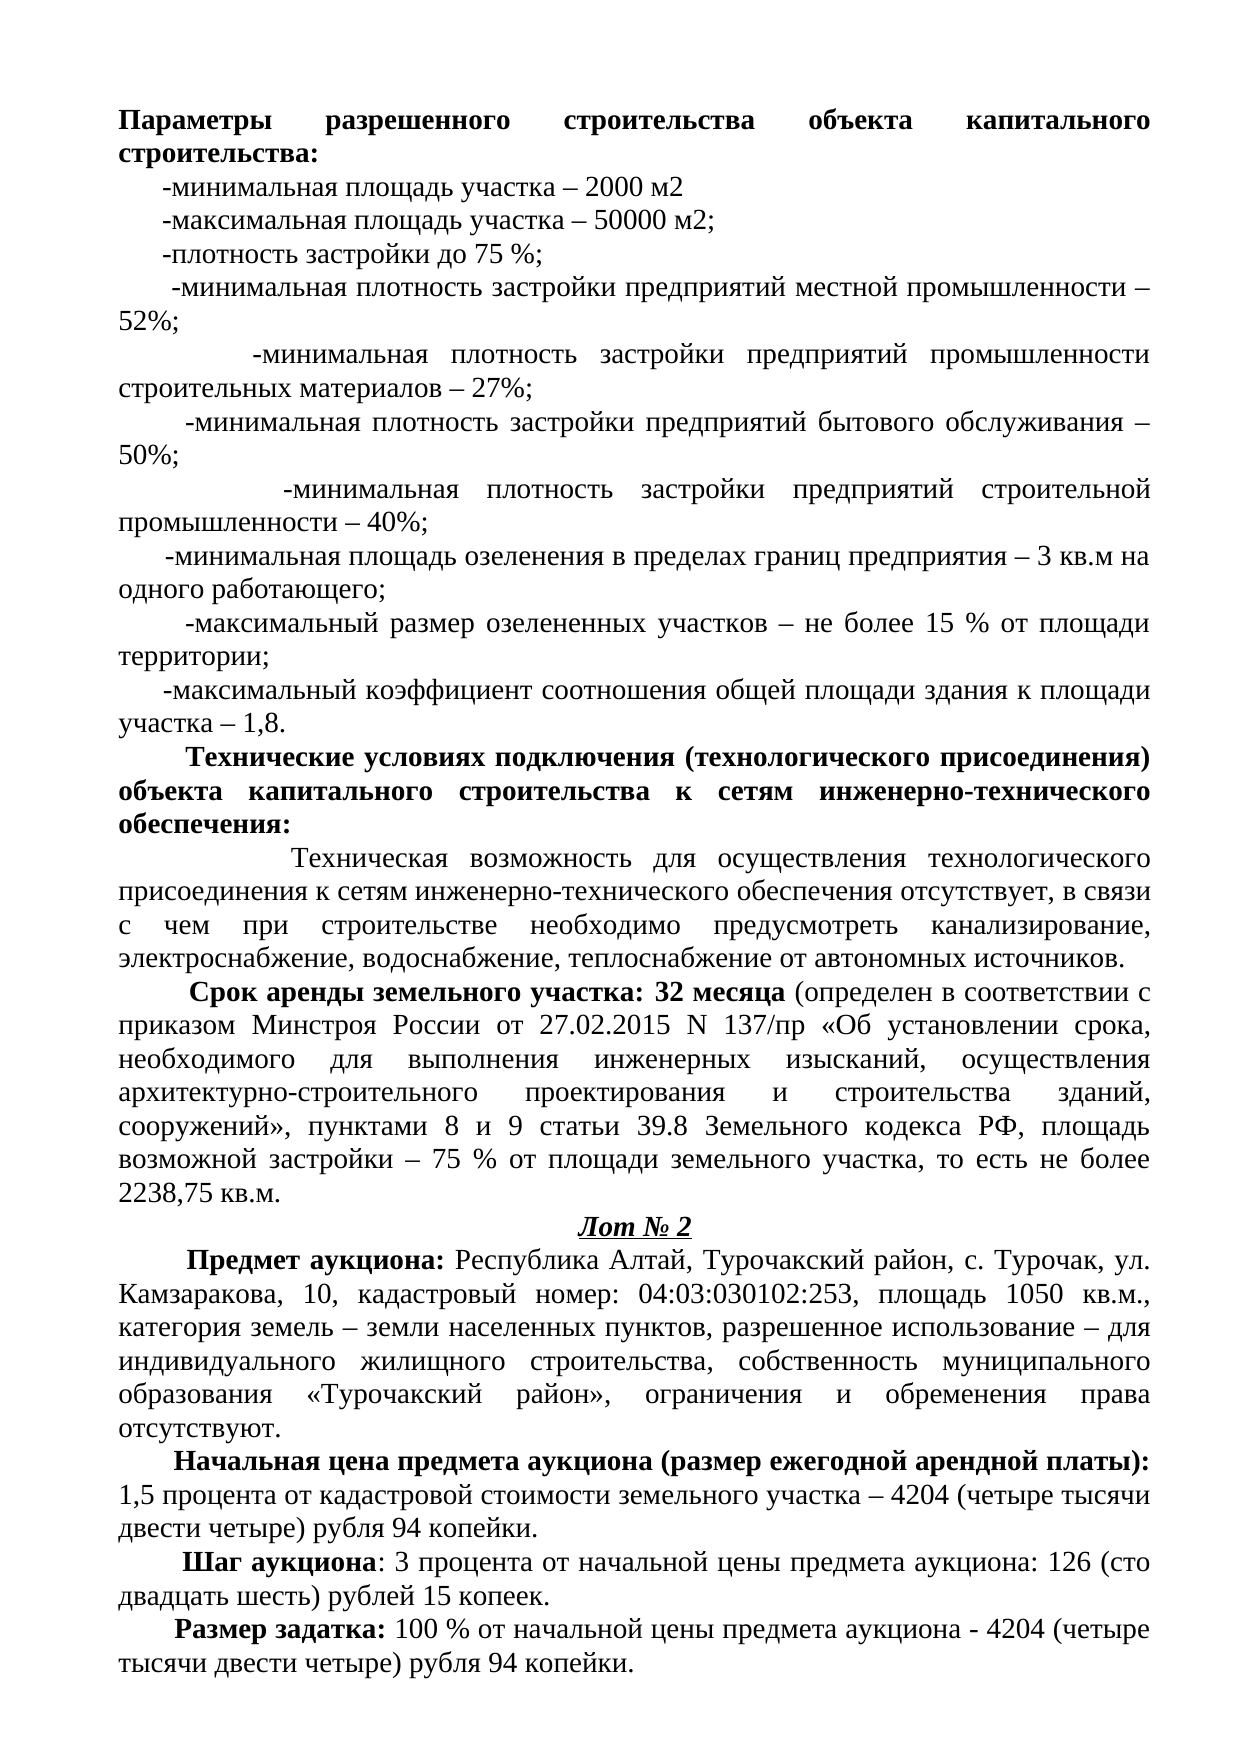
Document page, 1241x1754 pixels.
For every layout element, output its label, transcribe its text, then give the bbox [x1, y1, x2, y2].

text -минимальная площадь озеленения в пределах границ предприятия – 3 кв.м на одного работающего; [118, 538, 1152, 605]
text -минимальная плотность застройки предприятий бытового обслуживания – 50%; [118, 404, 1152, 471]
text -максимальный размер озелененных участков – не более 15 % от площади территории; [118, 605, 1152, 672]
text Начальная цена предмета аукциона (размер ежегодной арендной платы): 1,5 процента от кадастровой стоимости земельного участка – 4204 (четыре тысячи двести четыре) рубля 94 копейки. [118, 1443, 1152, 1544]
text -максимальная площадь участка – 50000 м2; [118, 202, 1152, 236]
text -минимальная плотность застройки предприятий местной промышленности – 52%; [118, 269, 1152, 337]
text -максимальный коэффициент соотношения общей площади здания к площади участка – 1,8. [118, 672, 1152, 739]
text Срок аренды земельного участка: 32 месяца (определен в соответствии с приказом Минстроя России от 27.02.2015 N 137/пр «Об установлении срока, необходимого для выполнения инженерных изысканий, осуществления архитектурно-строительного проектирования и строительства зданий, сооружений», пунктами 8 и 9 статьи 39.8 Земельного кодекса РФ, площадь возможной застройки – 75 % от площади земельного участка, то есть не более 2238,75 кв.м. [118, 974, 1152, 1209]
text -минимальная площадь участка – 2000 м2 [118, 169, 1152, 202]
text Техническая возможность для осуществления технологического присоединения к сетям инженерно-технического обеспечения отсутствует, в связи с чем при строительстве необходимо предусмотреть канализирование, электроснабжение, водоснабжение, теплоснабжение от автономных источников. [118, 840, 1152, 974]
text -минимальная плотность застройки предприятий промышленности строительных материалов – 27%; [118, 337, 1152, 404]
text Шаг аукциона: 3 процента от начальной цены предмета аукциона: 126 (сто двадцать шесть) рублей 15 копеек. [118, 1544, 1152, 1611]
text -минимальная плотность застройки предприятий строительной промышленности – 40%; [118, 471, 1152, 538]
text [118, 102, 1152, 169]
text Технические условиях подключения (технологического присоединения) объекта капитального строительства к сетям инженерно-технического обеспечения: [118, 739, 1152, 840]
text -плотность застройки до 75 %; [118, 236, 1152, 269]
text Предмет аукциона: Республика Алтай, Турочакский район, с. Турочак, ул. Камзаракова, 10, кадастровый номер: 04:03:030102:253, площадь 1050 кв.м., категория земель – земли населенных пунктов, разрешенное использование – для индивидуального жилищного строительства, собственность муниципального образования «Турочакский район», ограничения и обременения права отсутствуют. [118, 1242, 1152, 1443]
text Размер задатка: 100 % от начальной цены предмета аукциона - 4204 (четыре тысячи двести четыре) рубля 94 копейки. [118, 1611, 1152, 1678]
text Лот № 2 [118, 1209, 1152, 1242]
